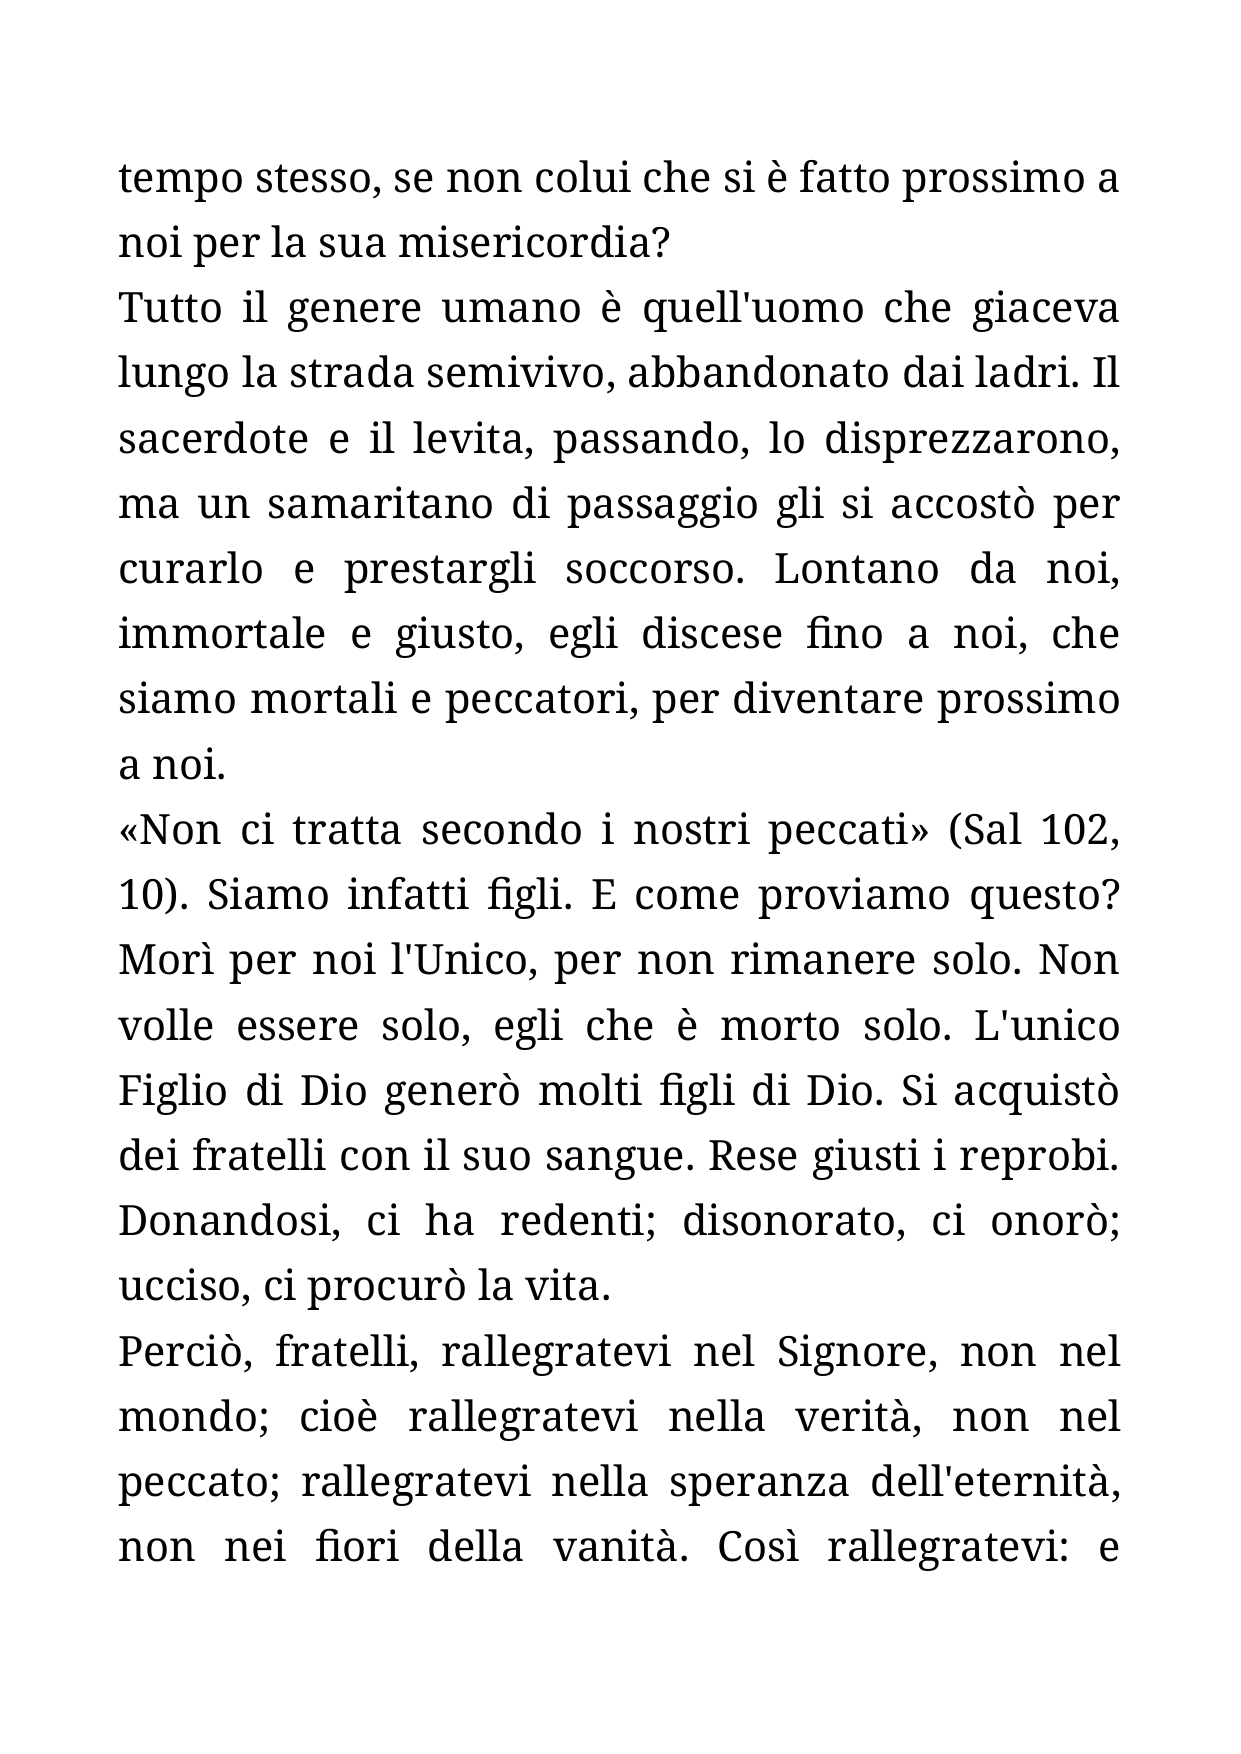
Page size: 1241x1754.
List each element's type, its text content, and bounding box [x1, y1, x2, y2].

text Tutto il genere umano è quell'uomo che giaceva lungo la strada semivivo, abbandonato dai ladri. Il sacerdote e il levita, passando, lo disprezzarono, ma un samaritano di passaggio gli si accostò per curarlo e prestargli soccorso. Lontano da noi, immortale e giusto, egli discese fino a noi, che siamo mortali e peccatori, per diventare prossimo a noi. [118, 278, 1122, 791]
text «Non ci tratta secondo i nostri peccati» (Sal 102, 10). Siamo infatti figli. E come proviamo questo? Morì per noi l'Unico, per non rimanere solo. Non volle essere solo, egli che è morto solo. L'unico Figlio di Dio generò molti figli di Dio. Si acquistò dei fratelli con il suo sangue. Rese giusti i reprobi. Donandosi, ci ha redenti; disonorato, ci onorò; ucciso, ci procurò la vita. [118, 800, 1122, 1313]
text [118, 1321, 1122, 1574]
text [118, 148, 1122, 269]
